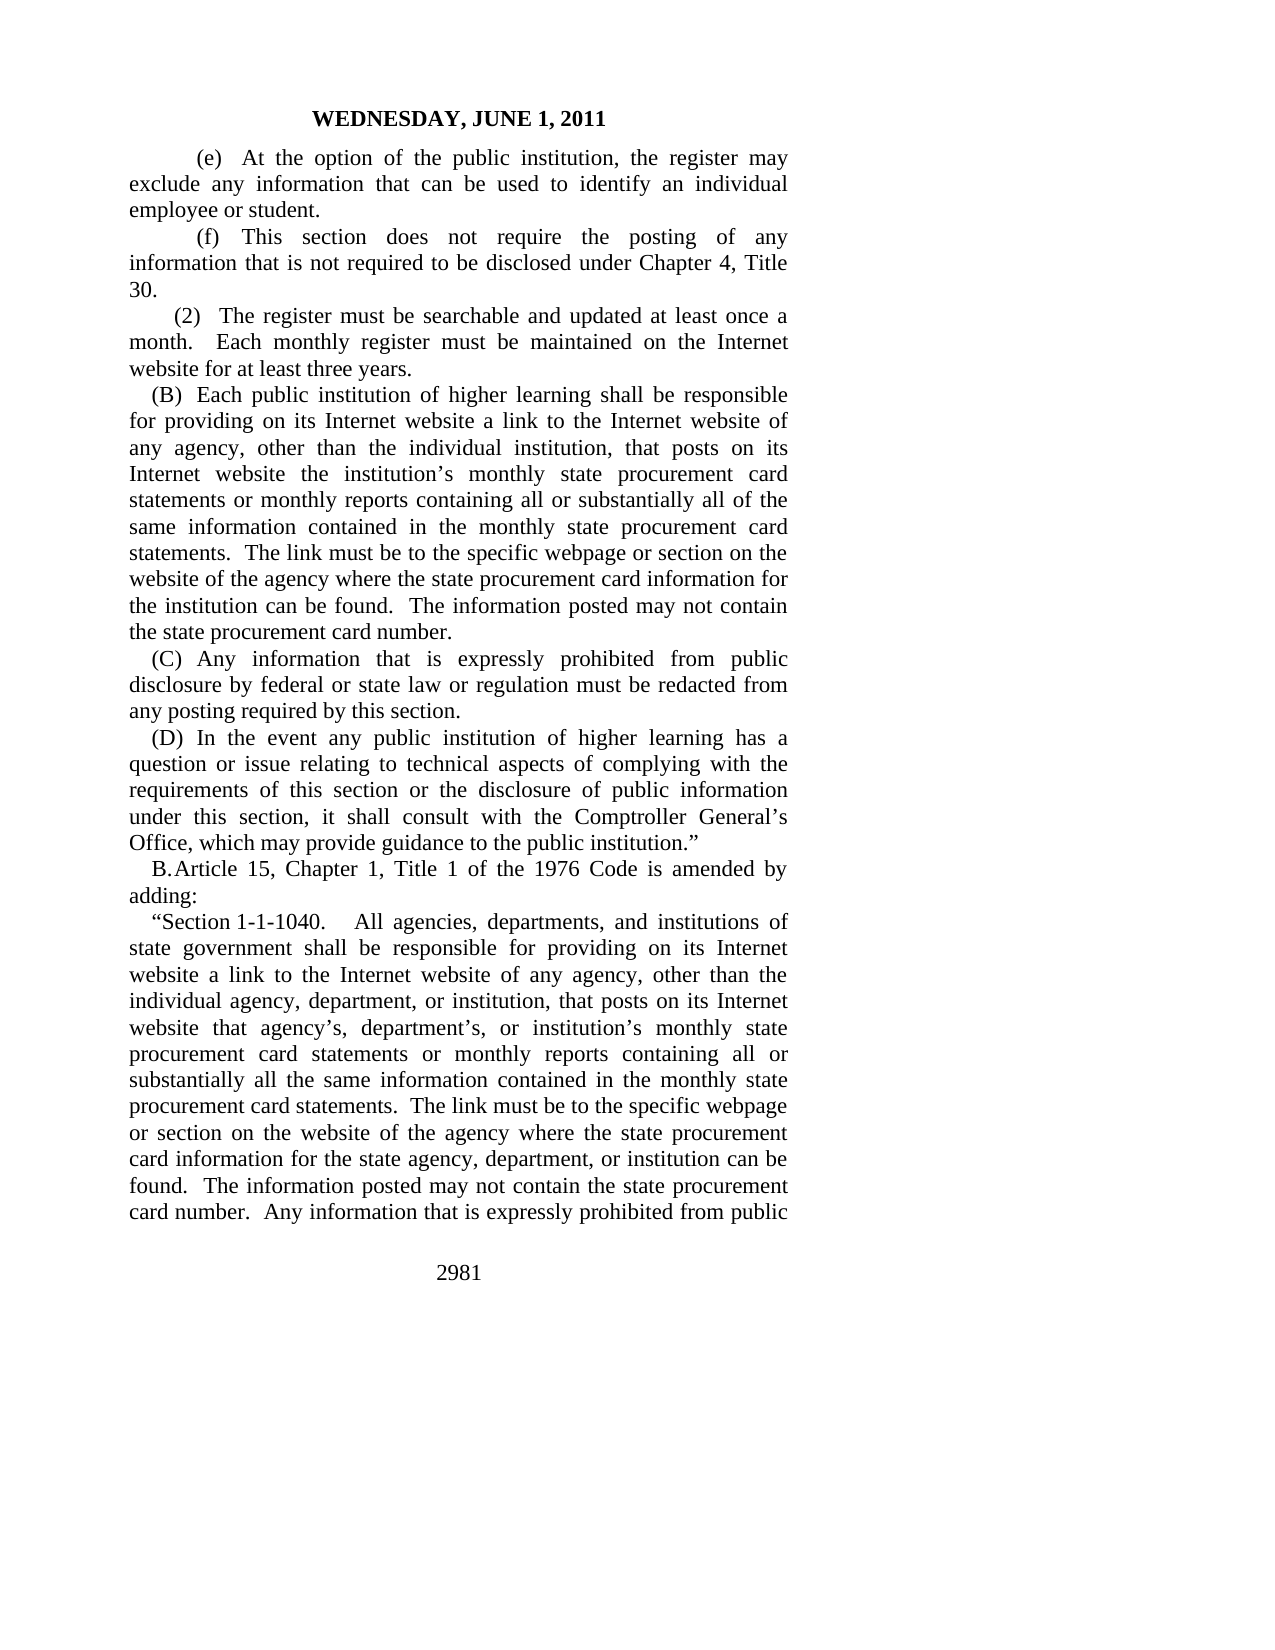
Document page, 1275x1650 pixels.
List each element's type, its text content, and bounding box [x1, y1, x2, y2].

text B. Article 15, Chapter 1, Title 1 of the 1976 Code is amended by adding: [129, 855, 789, 908]
text (C) Any information that is expressly prohibited from public disclosure by federal or state law or regulation must be redacted from any posting required by this section. [129, 644, 789, 724]
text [129, 908, 789, 1224]
text (e) At the option of the public institution, the register may exclude any information that can be used to identify an individual employee or student. [129, 144, 789, 223]
text (D) In the event any public institution of higher learning has a question or issue relating to technical aspects of complying with the requirements of this section or the disclosure of public information under this section, it shall consult with the Comptroller General’s Office, which may provide guidance to the public institution.” [129, 724, 789, 855]
text (2) The register must be searchable and updated at least once a month. Each monthly register must be maintained on the Internet website for at least three years. [129, 302, 789, 381]
text (B) Each public institution of higher learning shall be responsible for providing on its Internet website a link to the Internet website of any agency, other than the individual institution, that posts on its Internet website the institution’s monthly state procurement card statements or monthly reports containing all or substantially all of the same information contained in the monthly state procurement card statements. The link must be to the specific webpage or section on the website of the agency where the state procurement card information for the institution can be found. The information posted may not contain the state procurement card number. [129, 381, 789, 644]
text (f) This section does not require the posting of any information that is not required to be disclosed under Chapter 4, Title 30. [129, 223, 789, 302]
